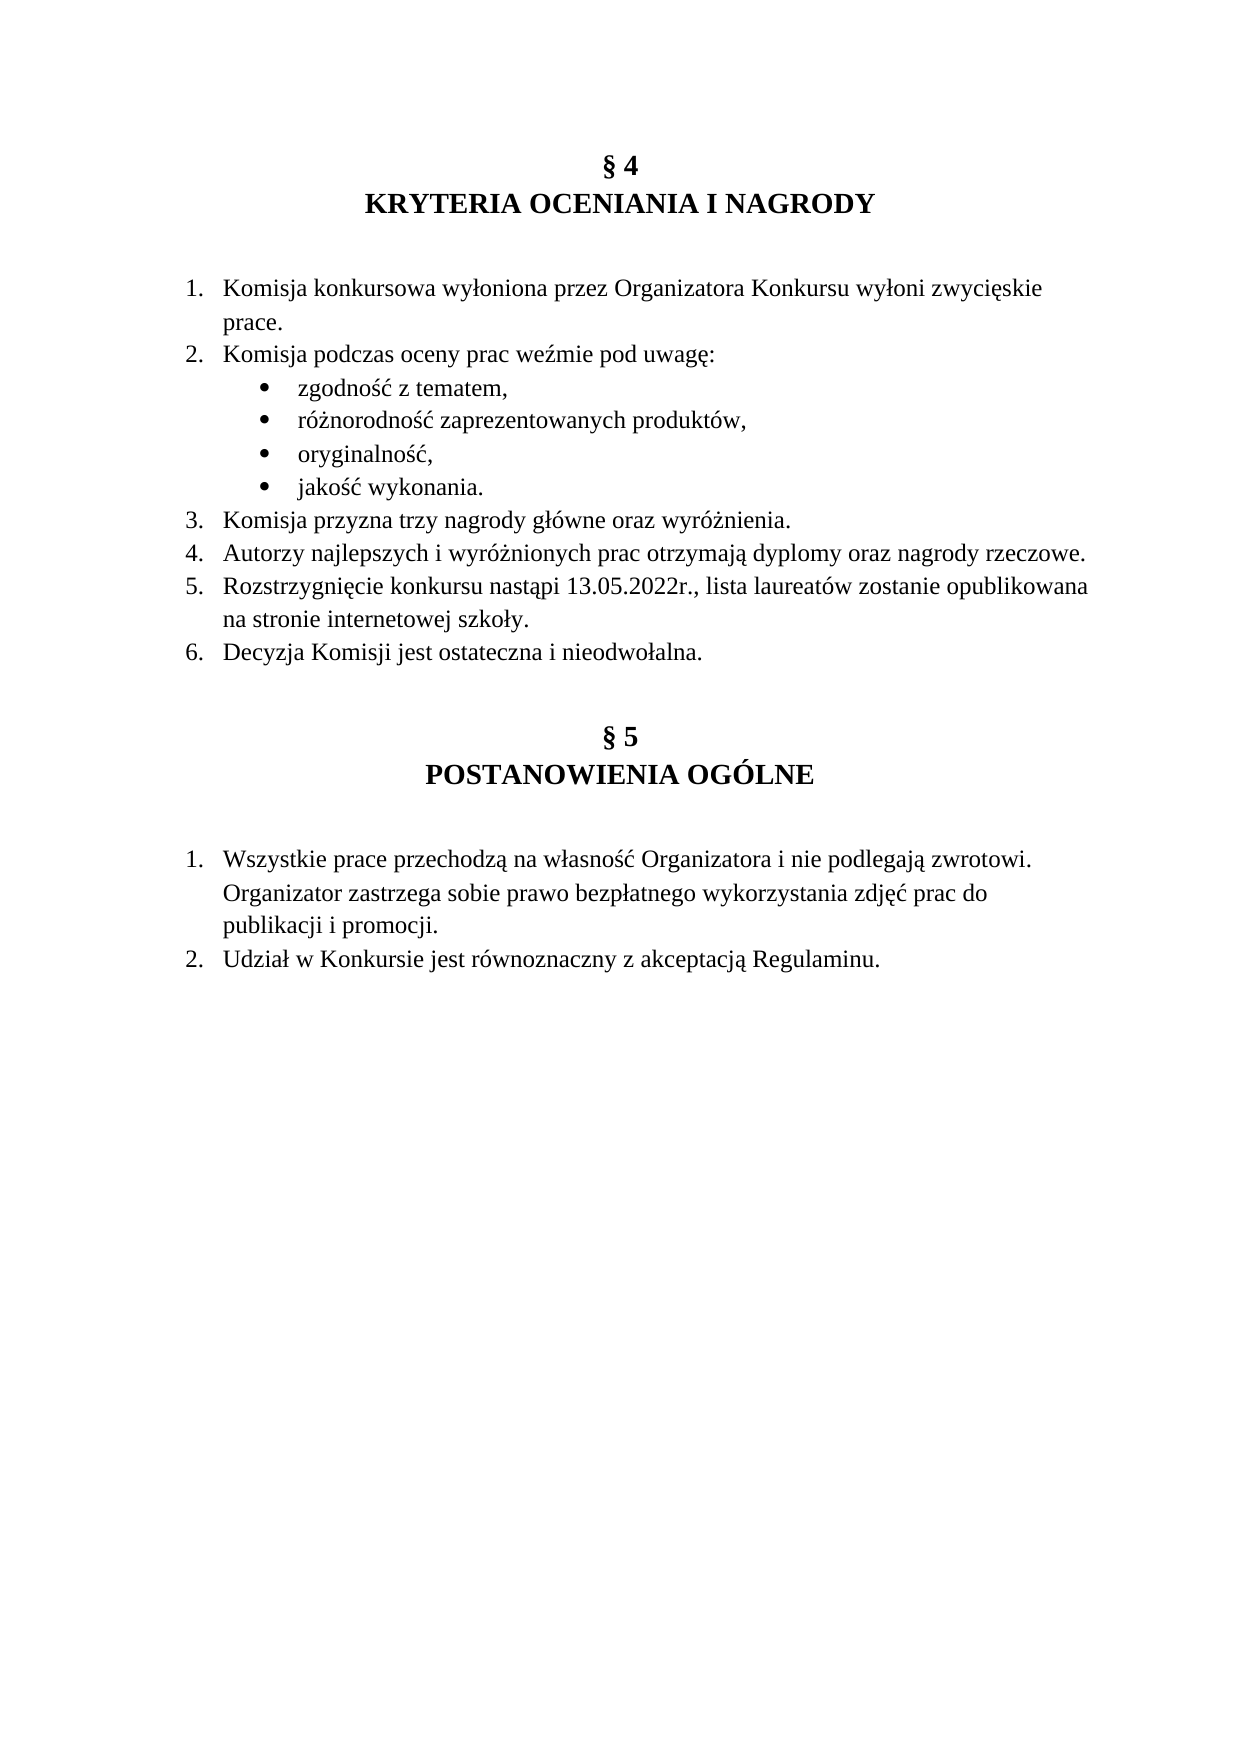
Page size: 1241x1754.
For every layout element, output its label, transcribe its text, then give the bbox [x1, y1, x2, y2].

list zgodność z tematem, [260, 373, 1093, 401]
list Komisja podczas oceny prac weźmie pod uwagę: [185, 339, 1093, 368]
list Komisja przyzna trzy nagrody główne oraz wyróżnienia. [185, 505, 1093, 533]
list Wszystkie prace przechodzą na własność Organizatora i nie podlegają zwrotowi. Organizator zastrzega sobie prawo bezpłatnego wykorzystania zdjęć prac do publikacji i promocji. [185, 844, 1093, 939]
list Decyzja Komisji jest ostateczna i nieodwołalna. [185, 637, 1093, 666]
text KRYTERIA OCENIANIA I NAGRODY [148, 186, 1093, 220]
list różnorodność zaprezentowanych produktów, [260, 406, 1093, 434]
list Udział w Konkursie jest równoznaczny z akceptacją Regulaminu. [185, 944, 1093, 972]
list jakość wykonania. [260, 472, 1093, 500]
list Komisja konkursowa wyłoniona przez Organizatora Konkursu wyłoni zwycięskie prace. [185, 273, 1093, 335]
text § 4 [148, 148, 1093, 181]
list oryginalność, [260, 439, 1093, 467]
text POSTANOWIENIA OGÓLNE [148, 757, 1093, 791]
text § 5 [148, 719, 1093, 752]
list Autorzy najlepszych i wyróżnionych prac otrzymają dyplomy oraz nagrody rzeczowe. [185, 538, 1093, 566]
list Rozstrzygnięcie konkursu nastąpi 13.05.2022r., lista laureatów zostanie opublikowana na stronie internetowej szkoły. [185, 571, 1093, 632]
